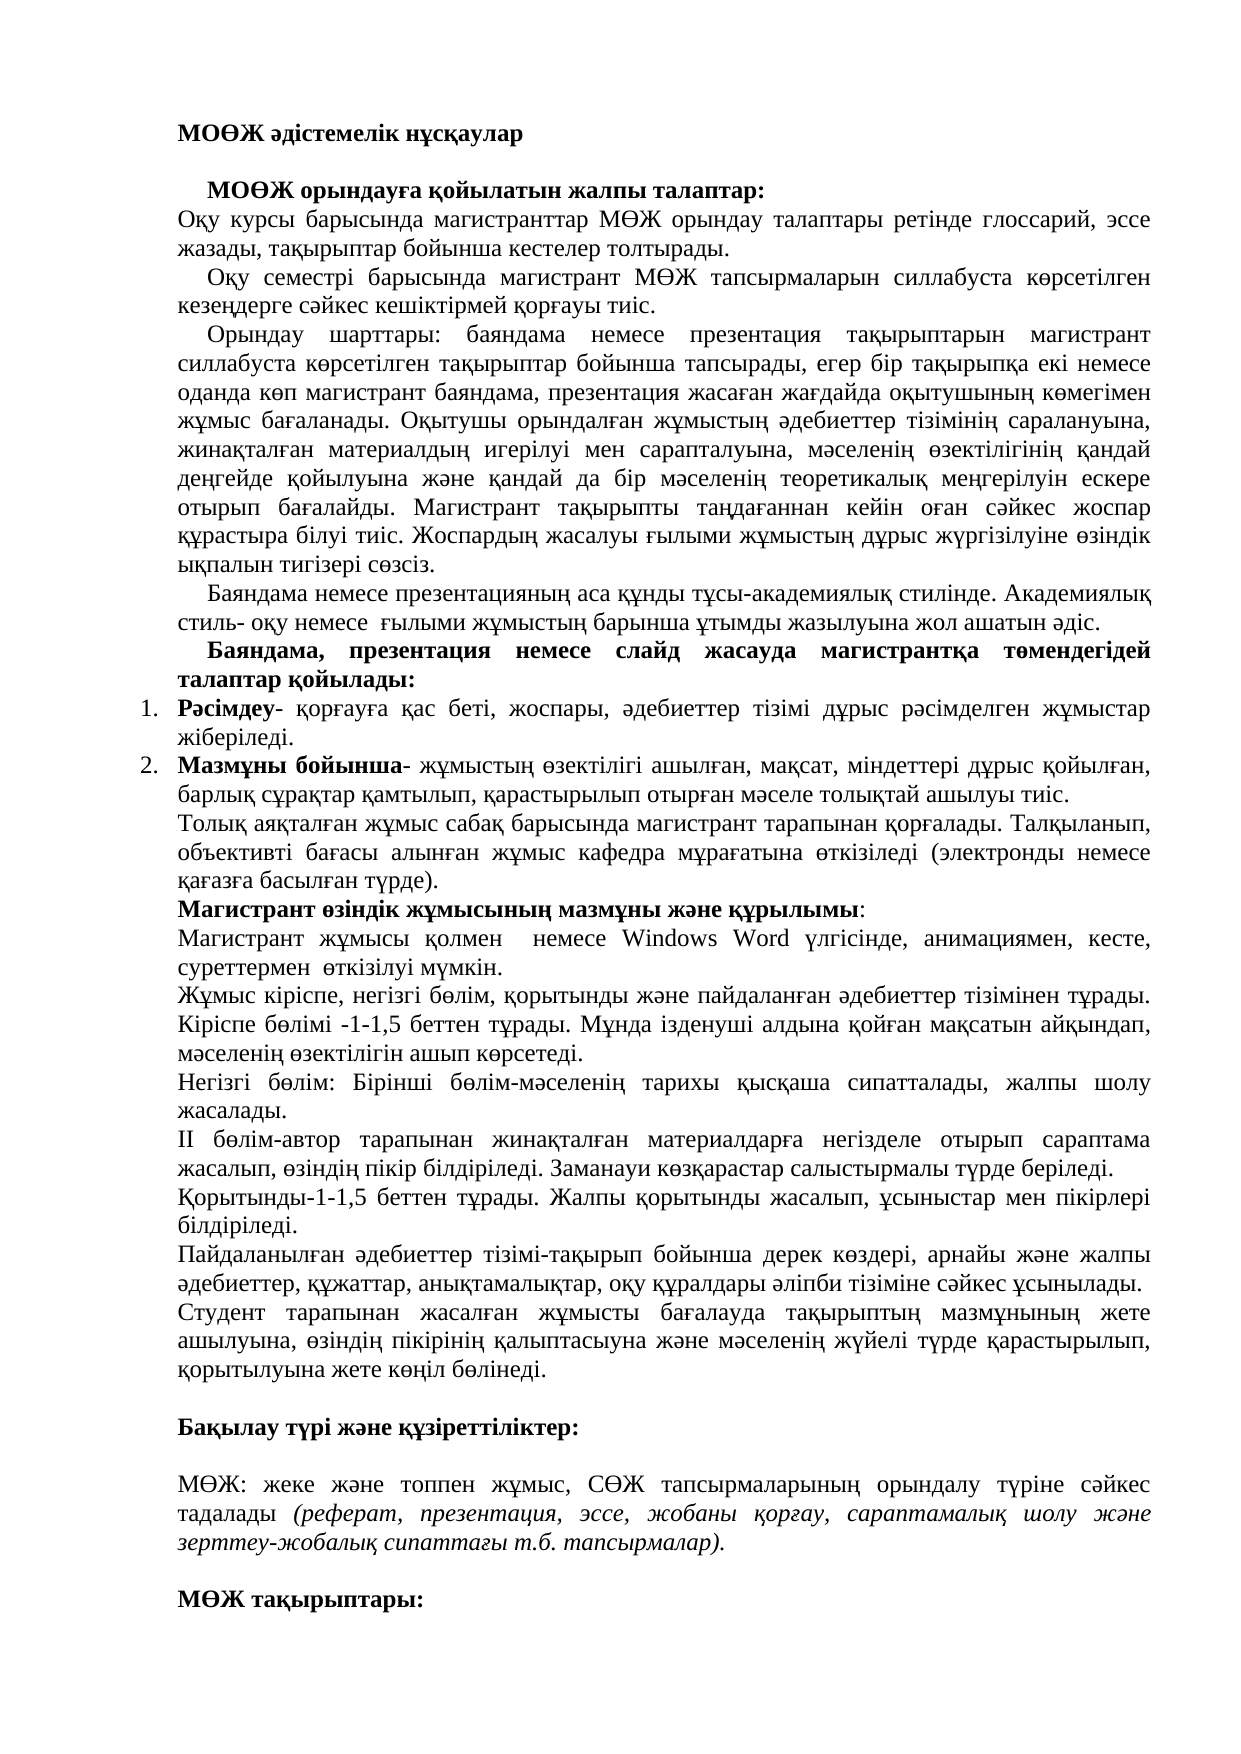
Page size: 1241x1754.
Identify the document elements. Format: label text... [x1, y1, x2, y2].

list ІІ бөлім-автор тарапынан жинақталған материалдарға негізделе отырып сараптама жасалып, өзіндің пікір білдіріледі. Заманауи көзқарастар салыстырмалы түрде беріледі. [177, 1124, 1152, 1182]
text Оқу семестрі барысында магистрант МӨЖ тапсырмаларын силлабуста көрсетілген кезеңдерге сәйкес кешіктірмей қорғауы тиіс. [177, 262, 1152, 319]
list Магистрант өзіндік жұмысының мазмұны және құрылымы: [177, 894, 1152, 923]
text Баяндама, презентация немесе слайд жасауда магистрантқа төмендегідей талаптар қойылады: [177, 636, 1152, 693]
text МӨЖ тақырыптары: [177, 1584, 1152, 1613]
list Қорытынды-1-1,5 беттен тұрады. Жалпы қорытынды жасалып, ұсыныстар мен пікірлері білдіріледі. [177, 1182, 1152, 1239]
list Жұмыс кіріспе, негізгі бөлім, қорытынды және пайдаланған әдебиеттер тізімінен тұрады. Кіріспе бөлімі -1-1,5 беттен тұрады. Мұнда ізденуші алдына қойған мақсатын айқындап, мәселенің өзектілігін ашып көрсетеді. [177, 981, 1152, 1067]
text Орындау шарттары: баяндама немесе презентация тақырыптарын магистрант силлабуста көрсетілген тақырыптар бойынша тапсырады, егер бір тақырыпқа екі немесе оданда көп магистрант баяндама, презентация жасаған жағдайда оқытушының көмегімен жұмыс бағаланады. Оқытушы орындалған жұмыстың әдебиеттер тізімінің саралануына, жинақталған материалдың игерілуі мен сарапталуына, мәселенің өзектілігінің қандай деңгейде қойылуына және қандай да бір мәселенің теоретикалық меңгерілуін ескере отырып бағалайды. Магистрант тақырыпты таңдағаннан кейін оған сәйкес жоспар құрастыра білуі тиіс. Жоспардың жасалуы ғылыми жұмыстың дұрыс жүргізілуіне өзіндік ықпалын тигізері сөзсіз. [177, 319, 1152, 578]
text Бақылау түрі және құзіреттіліктер: [177, 1412, 1152, 1441]
list Студент тарапынан жасалған жұмысты бағалауда тақырыптың мазмұнының жете ашылуына, өзіндің пікірінің қалыптасыуна және мәселенің жүйелі түрде қарастырылып, қорытылуына жете көңіл бөлінеді. [177, 1297, 1152, 1383]
list Толық аяқталған жұмыс сабақ барысында магистрант тарапынан қорғалады. Талқыланып, объективті бағасы алынған жұмыс кафедра мұрағатына өткізіледі (электронды немесе қағазға басылған түрде). [177, 808, 1152, 894]
list Негізгі бөлім: Бірінші бөлім-мәселенің тарихы қысқаша сипатталады, жалпы шолу жасалады. [177, 1067, 1152, 1124]
list Магистрант жұмысы қолмен немесе Windows Word үлгісінде, анимациямен, кесте, суреттермен өткізілуі мүмкін. [177, 923, 1152, 981]
text МОӨЖ орындауға қойылатын жалпы талаптар: [177, 176, 1152, 204]
text МӨЖ: жеке және топпен жұмыс, СӨЖ тапсырмаларының орындалу түріне сәйкес тадалады (реферат, презентация, эссе, жобаны қорғау, сараптамалық шолу және зерттеу-жобалық сипаттағы т.б. тапсырмалар). [177, 1469, 1152, 1556]
text МОӨЖ әдістемелік нұсқаулар [177, 118, 1152, 147]
list Мазмұны бойынша- жұмыстың өзектілігі ашылған, мақсат, міндеттері дұрыс қойылған, барлық сұрақтар қамтылып, қарастырылып отырған мәселе толықтай ашылуы тиіс. [140, 751, 1152, 808]
list Рәсімдеу- қорғауға қас беті, жоспары, әдебиеттер тізімі дұрыс рәсімделген жұмыстар жіберіледі. [140, 693, 1152, 751]
list Пайдаланылған әдебиеттер тізімі-тақырып бойынша дерек көздері, арнайы және жалпы әдебиеттер, құжаттар, анықтамалықтар, оқу құралдары әліпби тізіміне сәйкес ұсынылады. [177, 1239, 1152, 1297]
text Оқу курсы барысында магистранттар МӨЖ орындау талаптары ретінде глоссарий, эссе жазады, тақырыптар бойынша кестелер толтырады. [177, 204, 1152, 262]
text Баяндама немесе презентацияның аса құнды тұсы-академиялық стилінде. Академиялық стиль- оқу немесе ғылыми жұмыстың барынша ұтымды жазылуына жол ашатын әдіс. [177, 578, 1152, 636]
